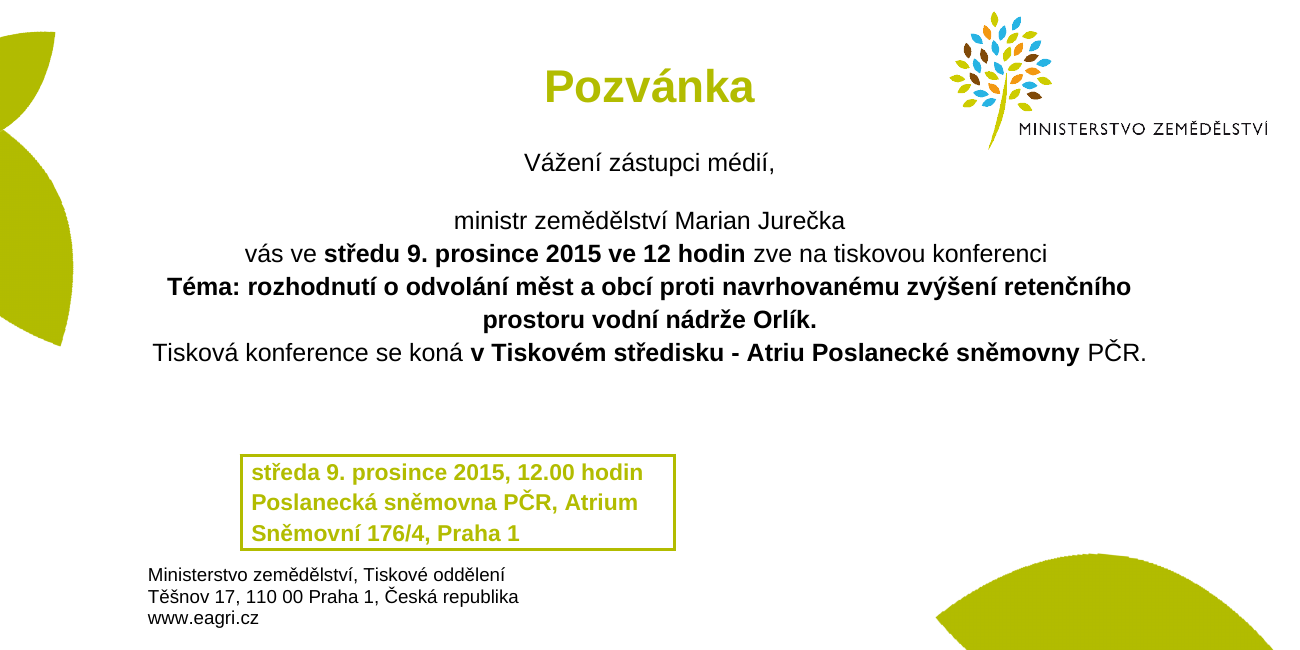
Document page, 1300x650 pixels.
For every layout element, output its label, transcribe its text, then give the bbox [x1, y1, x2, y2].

picture [931, 535, 1284, 650]
picture [0, 0, 121, 377]
text středa 9. prosince 2015, 12.00 hodin Poslanecká sněmovna PČR, Atrium Sněmovní 176/4, Praha 1 [243, 457, 673, 548]
picture [949, 11, 1268, 150]
text ministr zemědělství Marian Jurečka vás ve středu 9. prosince 2015 ve 12 hodin zve na tiskovou konferenci Téma: rozhodnutí o odvolání měst a obcí proti navrhovanému zvýšení retenčního prostoru vodní nádrže Orlík. Tisková konference se koná v Tiskovém středisku - Atriu Poslanecké sněmovny PČR. [148, 206, 1152, 367]
text Vážení zástupci médií, [148, 148, 1152, 176]
